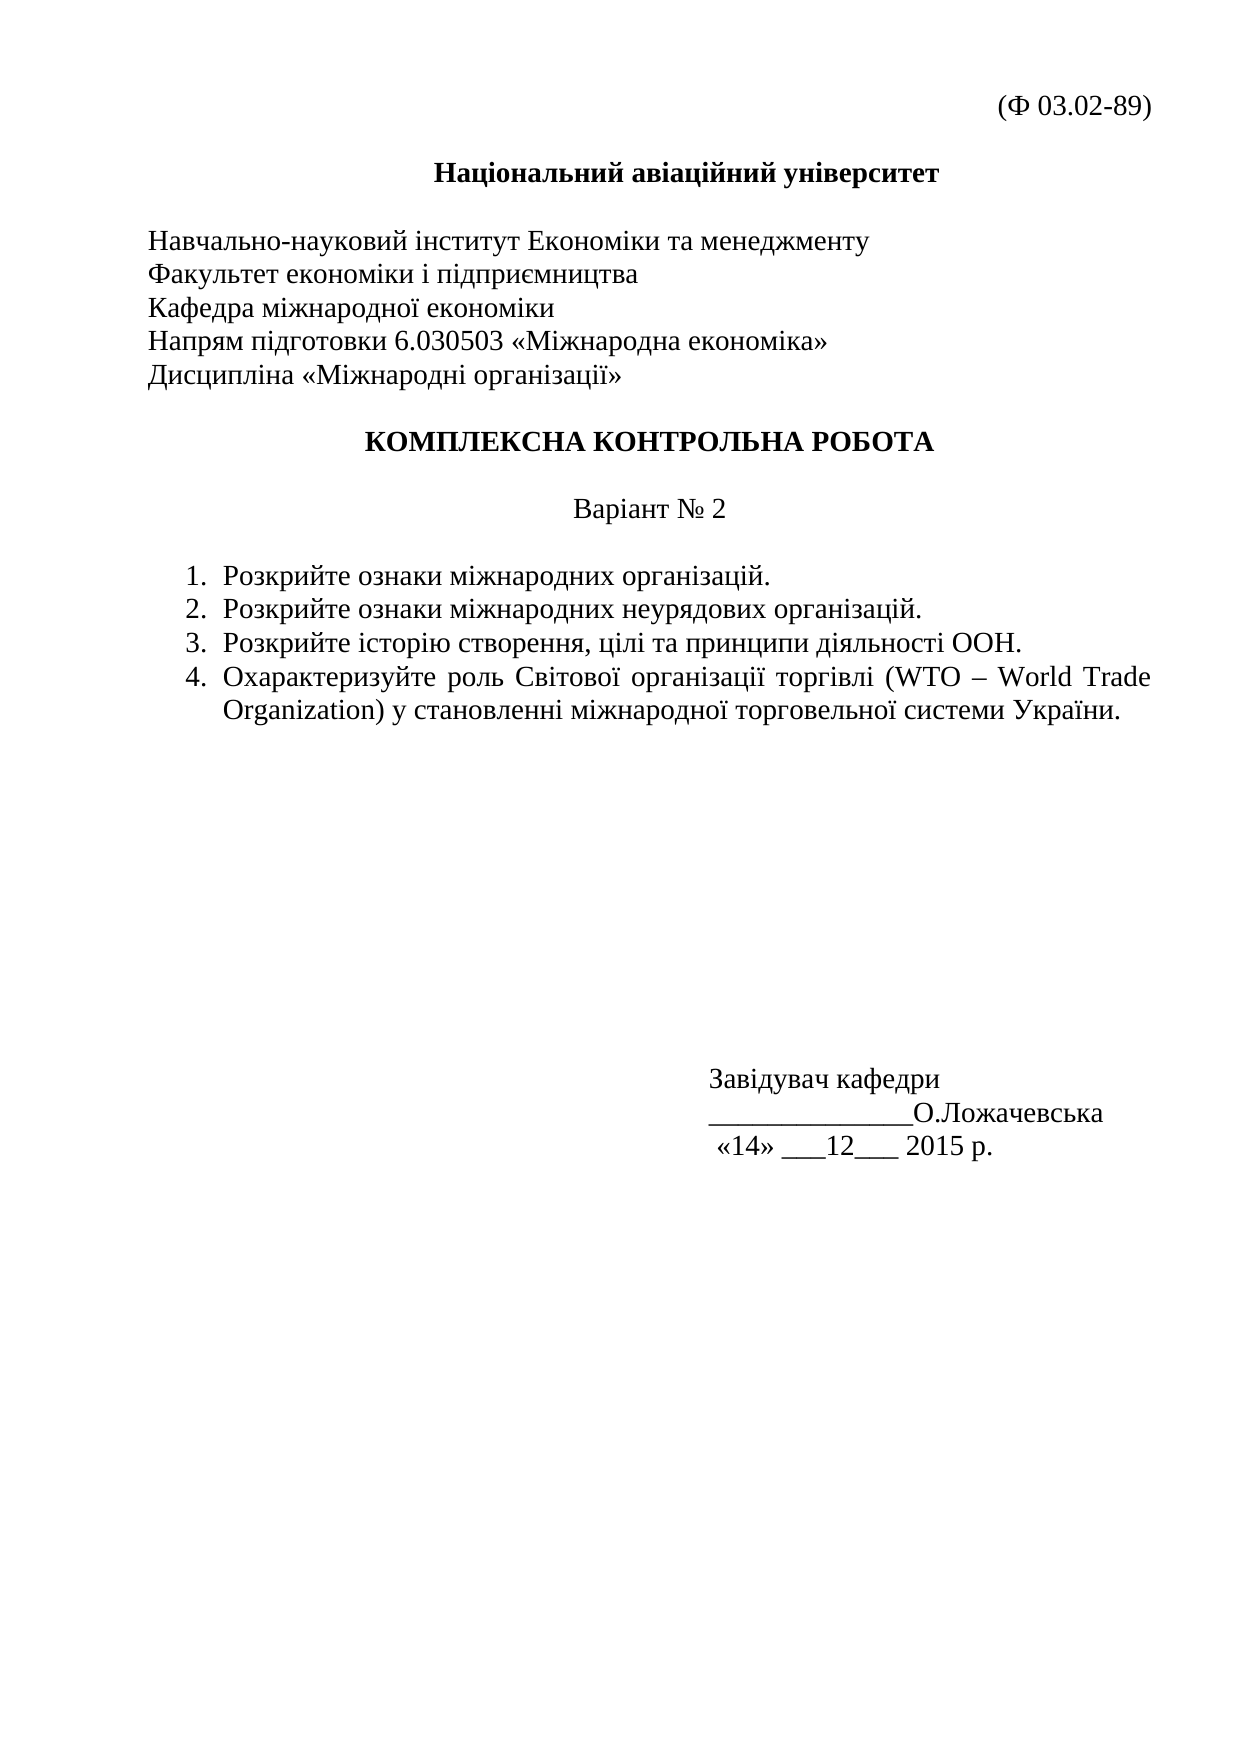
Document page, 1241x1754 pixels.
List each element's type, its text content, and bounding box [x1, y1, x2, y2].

text «14» ___12___ 2015 р. [709, 1128, 1152, 1162]
text Навчально-науковий інститут Економіки та менеджменту [148, 223, 1152, 256]
text ______________О.Ложачевська [709, 1095, 1152, 1128]
list Розкрийте ознаки міжнародних організацій. [185, 558, 1152, 592]
text Варіант № 2 [148, 491, 1152, 524]
subtitle Напрям підготовки 6.030503 «Міжнародна економіка» [148, 323, 1152, 357]
list Охарактеризуйте роль Світової організації торгівлі (WTO – World Trade Organization) у становленні міжнародної торговельної системи України. [185, 659, 1152, 726]
text Дисципліна «Міжнародні організації» [148, 357, 1152, 390]
text КОМПЛЕКСНА КОНТРОЛЬНА РОБОТА [148, 424, 1152, 457]
list Розкрийте історію створення, цілі та принципи діяльності ООН. [185, 625, 1152, 659]
text Завідувач кафедри [709, 1061, 1152, 1095]
text Національний авіаційний університет [148, 156, 1152, 189]
list Розкрийте ознаки міжнародних неурядових організацій. [185, 592, 1152, 625]
text Факультет економіки і підприємництва [148, 256, 1152, 290]
text (Ф 03.02-89) [148, 88, 1152, 122]
text Кафедра міжнародної економіки [148, 290, 1152, 323]
